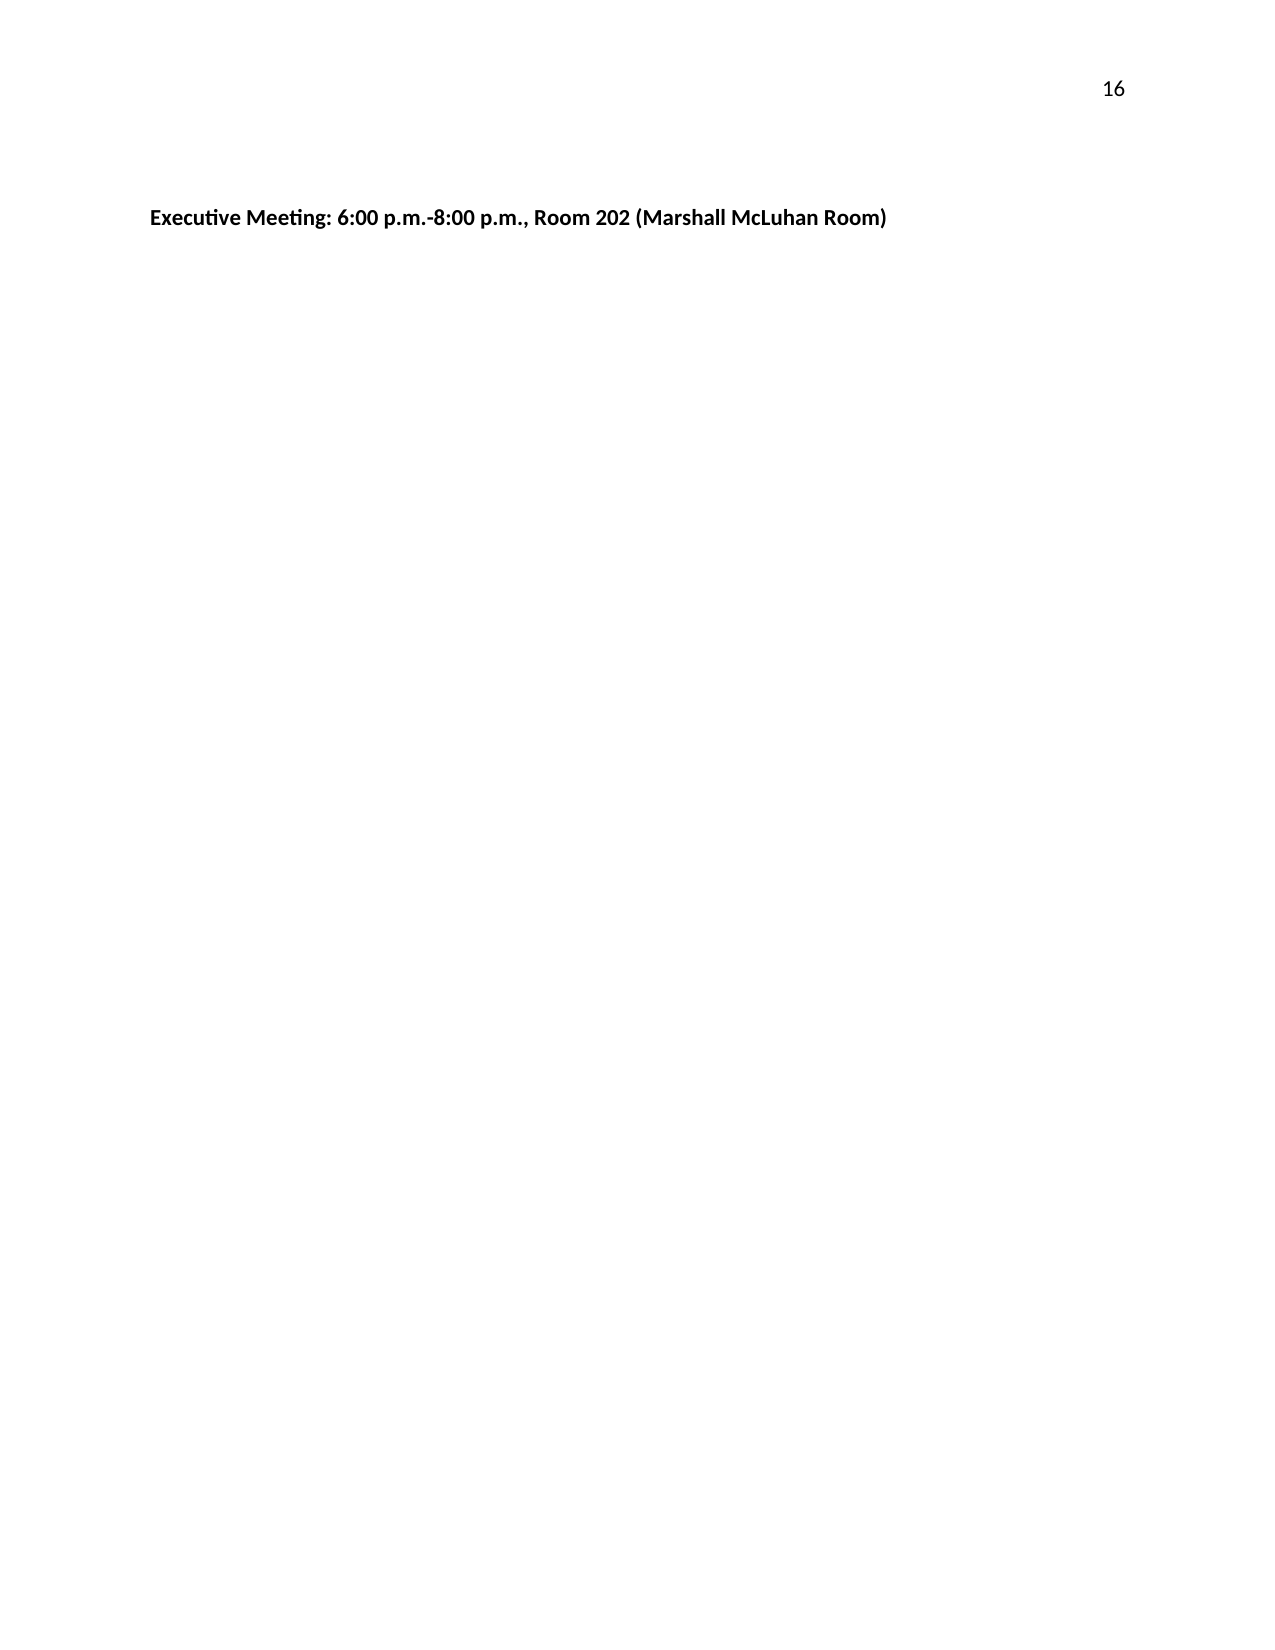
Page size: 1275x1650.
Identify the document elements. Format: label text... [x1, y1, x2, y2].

text Executive Meeting: 6:00 p.m.-8:00 p.m., Room 202 (Marshall McLuhan Room) [150, 203, 1125, 231]
